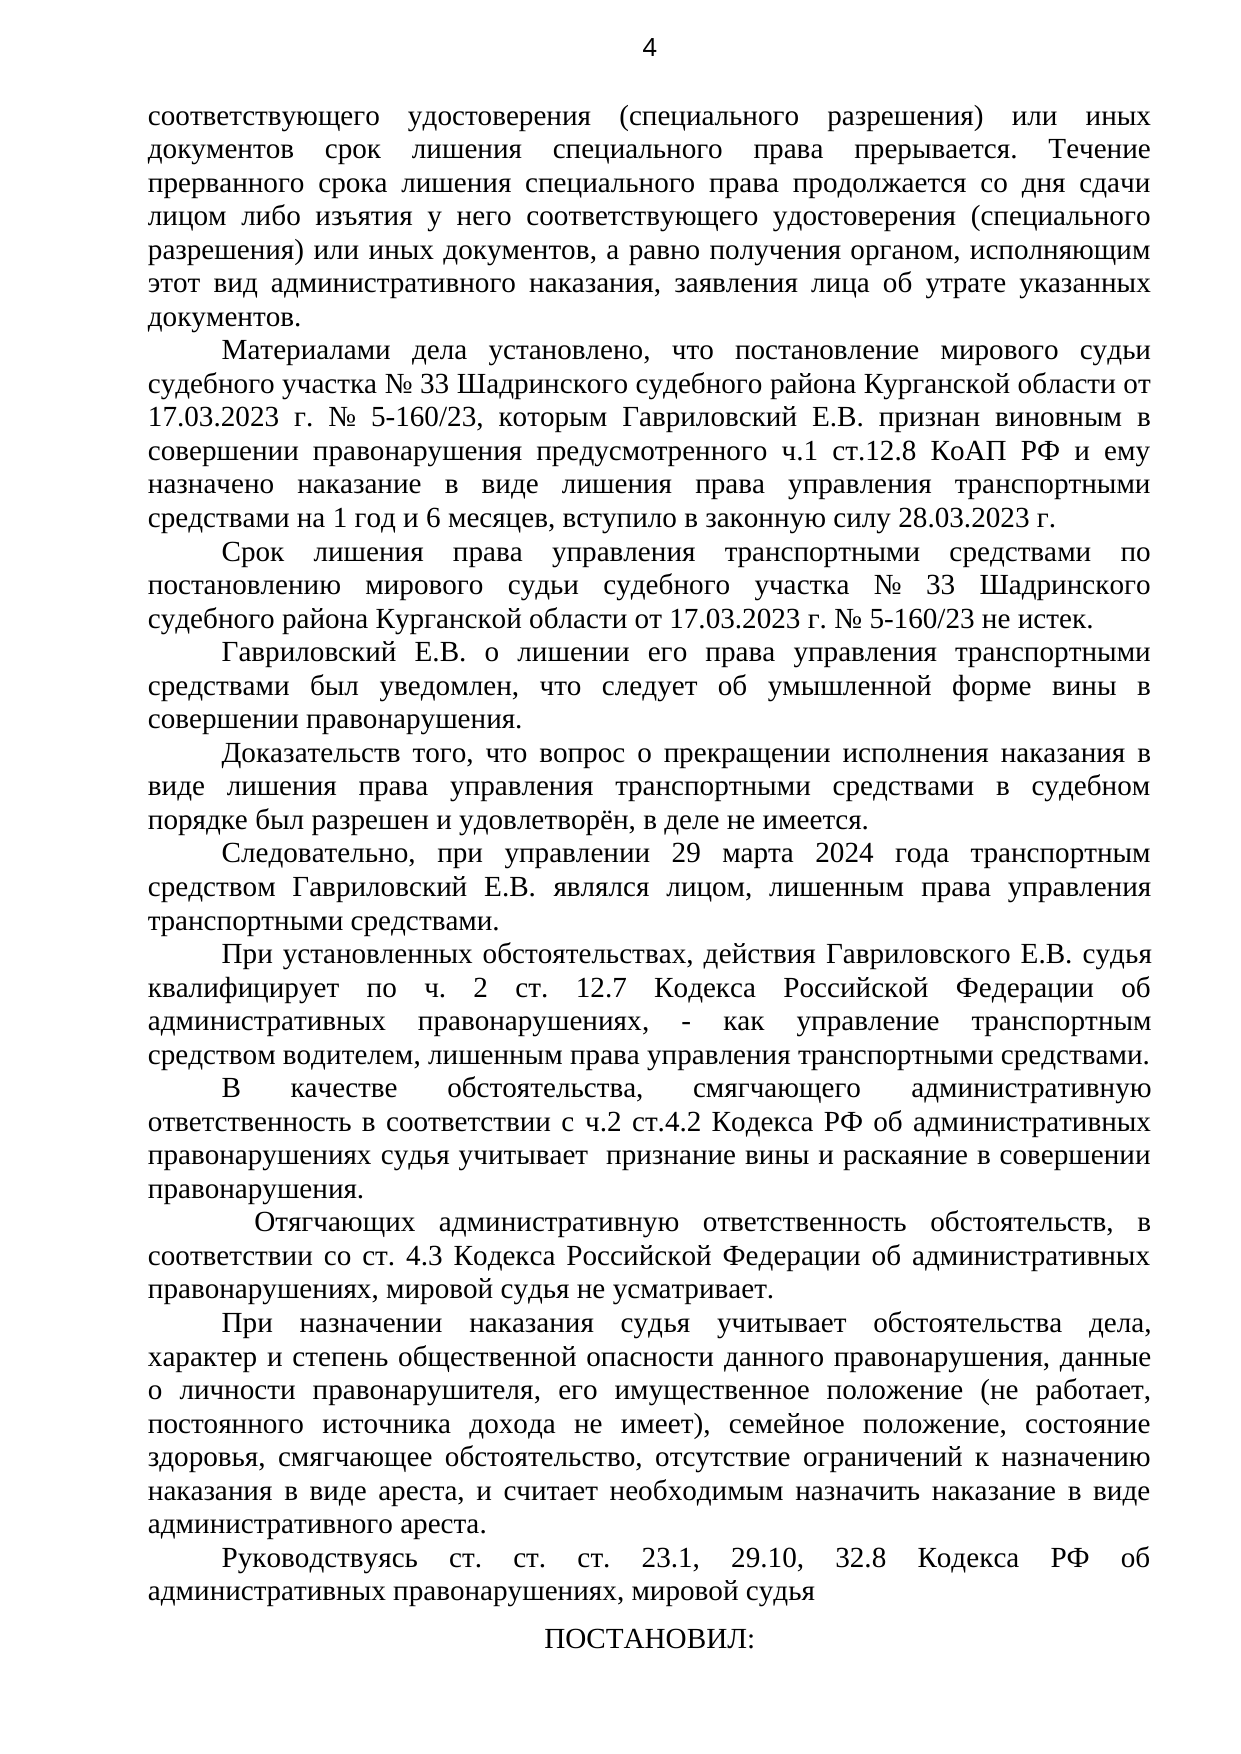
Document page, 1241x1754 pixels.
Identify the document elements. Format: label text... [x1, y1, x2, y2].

text При установленных обстоятельствах, действия Гавриловского Е.В. судья квалифицирует по ч. 2 ст. 12.7 Кодекса Российской Федерации об административных правонарушениях, - как управление транспортным средством водителем, лишенным права управления транспортными средствами. [148, 936, 1152, 1070]
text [148, 98, 1152, 332]
text Доказательств того, что вопрос о прекращении исполнения наказания в виде лишения права управления транспортными средствами в судебном порядке был разрешен и удовлетворён, в деле не имеется. [148, 735, 1152, 836]
text Срок лишения права управления транспортными средствами по постановлению мирового судьи судебного участка № 33 Шадринского судебного района Курганской области от 17.03.2023 г. № 5-160/23 не истек. [148, 534, 1152, 634]
text В качестве обстоятельства, смягчающего административную ответственность в соответствии с ч.2 ст.4.2 Кодекса РФ об административных правонарушениях судья учитывает признание вины и раскаяние в совершении правонарушения. [148, 1070, 1152, 1204]
text ПОСТАНОВИЛ: [148, 1621, 1152, 1655]
text При назначении наказания судья учитывает обстоятельства дела, характер и степень общественной опасности данного правонарушения, данные о личности правонарушителя, его имущественное положение (не работает, постоянного источника дохода не имеет), семейное положение, состояние здоровья, смягчающее обстоятельство, отсутствие ограничений к назначению наказания в виде ареста, и считает необходимым назначить наказание в виде административного ареста. [148, 1305, 1152, 1540]
text Гавриловский Е.В. о лишении его права управления транспортными средствами был уведомлен, что следует об умышленной форме вины в совершении правонарушения. [148, 634, 1152, 735]
text Следовательно, при управлении 29 марта 2024 года транспортным средством Гавриловский Е.В. являлся лицом, лишенным права управления транспортными средствами. [148, 836, 1152, 936]
text Материалами дела установлено, что постановление мирового судьи судебного участка № 33 Шадринского судебного района Курганской области от 17.03.2023 г. № 5-160/23, которым Гавриловский Е.В. признан виновным в совершении правонарушения предусмотренного ч.1 ст.12.8 КоАП РФ и ему назначено наказание в виде лишения права управления транспортными средствами на 1 год и 6 месяцев, вступило в законную силу 28.03.2023 г. [148, 332, 1152, 534]
text Отягчающих административную ответственность обстоятельств, в соответствии со ст. 4.3 Кодекса Российской Федерации об административных правонарушениях, мировой судья не усматривает. [148, 1204, 1152, 1305]
text Руководствуясь ст. ст. ст. 23.1, 29.10, 32.8 Кодекса РФ об административных правонарушениях, мировой судья [148, 1540, 1152, 1607]
